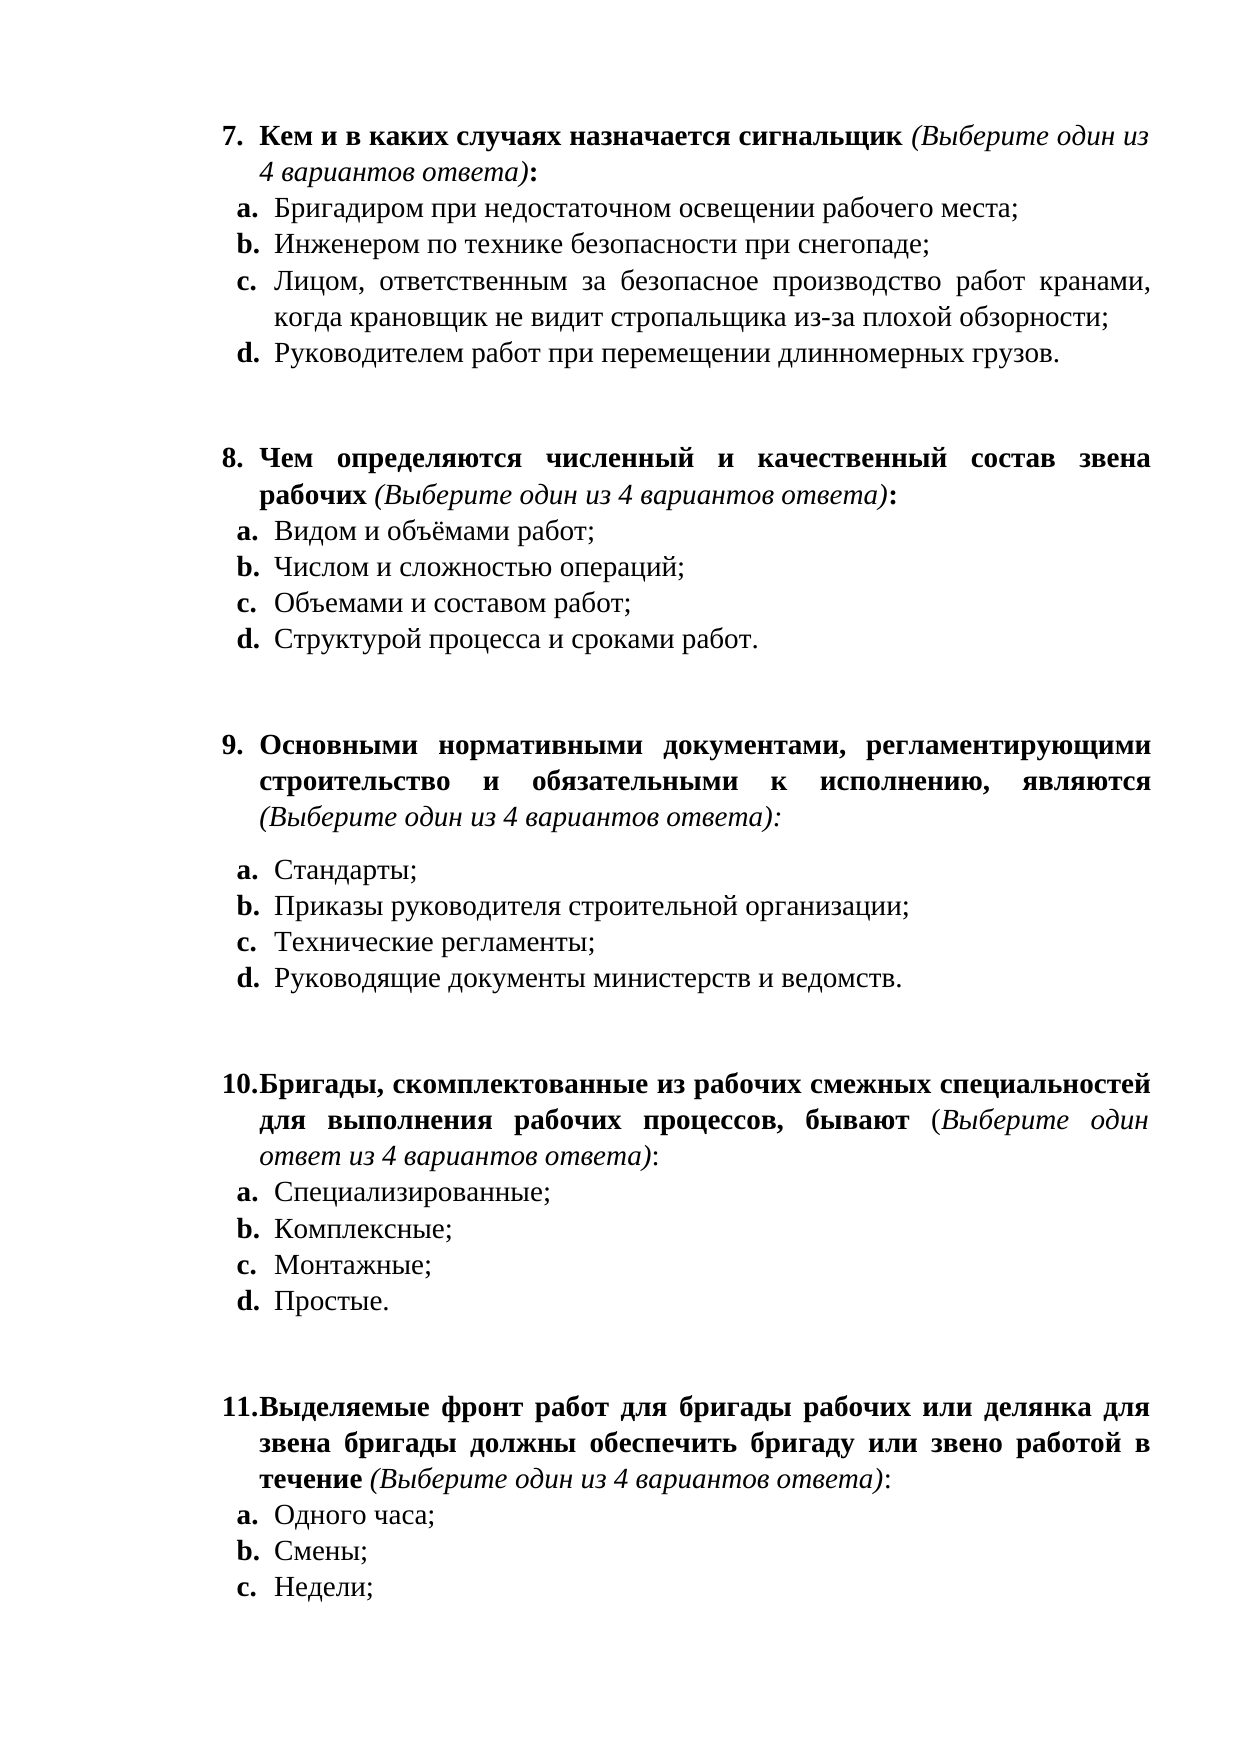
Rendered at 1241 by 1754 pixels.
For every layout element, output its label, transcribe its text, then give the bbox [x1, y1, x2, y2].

list Руководящие документы министерств и ведомств. [236, 961, 1152, 994]
list Инженером по технике безопасности при снегопаде; [236, 227, 1152, 260]
list Структурой процесса и сроками работ. [236, 621, 1152, 655]
list Смены; [236, 1533, 1152, 1567]
list Бригадиром при недостаточном освещении рабочего места; [236, 190, 1152, 224]
list Недели; [236, 1569, 1152, 1603]
list Кем и в каких случаях назначается сигнальщик (Выберите один из 4 вариантов ответа): [222, 118, 1152, 188]
list Лицом, ответственным за безопасное производство работ кранами, когда крановщик не видит стропальщика из-за плохой обзорности; [236, 263, 1152, 332]
list Специализированные; [236, 1174, 1152, 1208]
list Бригады, скомплектованные из рабочих смежных специальностей для выполнения рабочих процессов, бывают (Выберите один ответ из 4 вариантов ответа): [222, 1066, 1152, 1172]
list Стандарты; [236, 852, 1152, 886]
list Технические регламенты; [236, 924, 1152, 958]
list Видом и объёмами работ; [236, 513, 1152, 546]
list Монтажные; [236, 1247, 1152, 1280]
list Одного часа; [236, 1497, 1152, 1531]
list Чем определяются численный и качественный состав звена рабочих (Выберите один из 4 вариантов ответа): [222, 441, 1152, 510]
list Объемами и составом работ; [236, 585, 1152, 619]
list Основными нормативными документами, регламентирующими строительство и обязательными к исполнению, являются (Выберите один из 4 вариантов ответа): [222, 727, 1152, 833]
list Приказы руководителя строительной организации; [236, 888, 1152, 922]
list Выделяемые фронт работ для бригады рабочих или делянка для звена бригады должны обеспечить бригаду или звено работой в течение (Выберите один из 4 вариантов ответа): [222, 1389, 1152, 1494]
list Простые. [236, 1283, 1152, 1317]
list Числом и сложностью операций; [236, 549, 1152, 583]
list Руководителем работ при перемещении длинномерных грузов. [236, 335, 1152, 368]
list Комплексные; [236, 1211, 1152, 1244]
